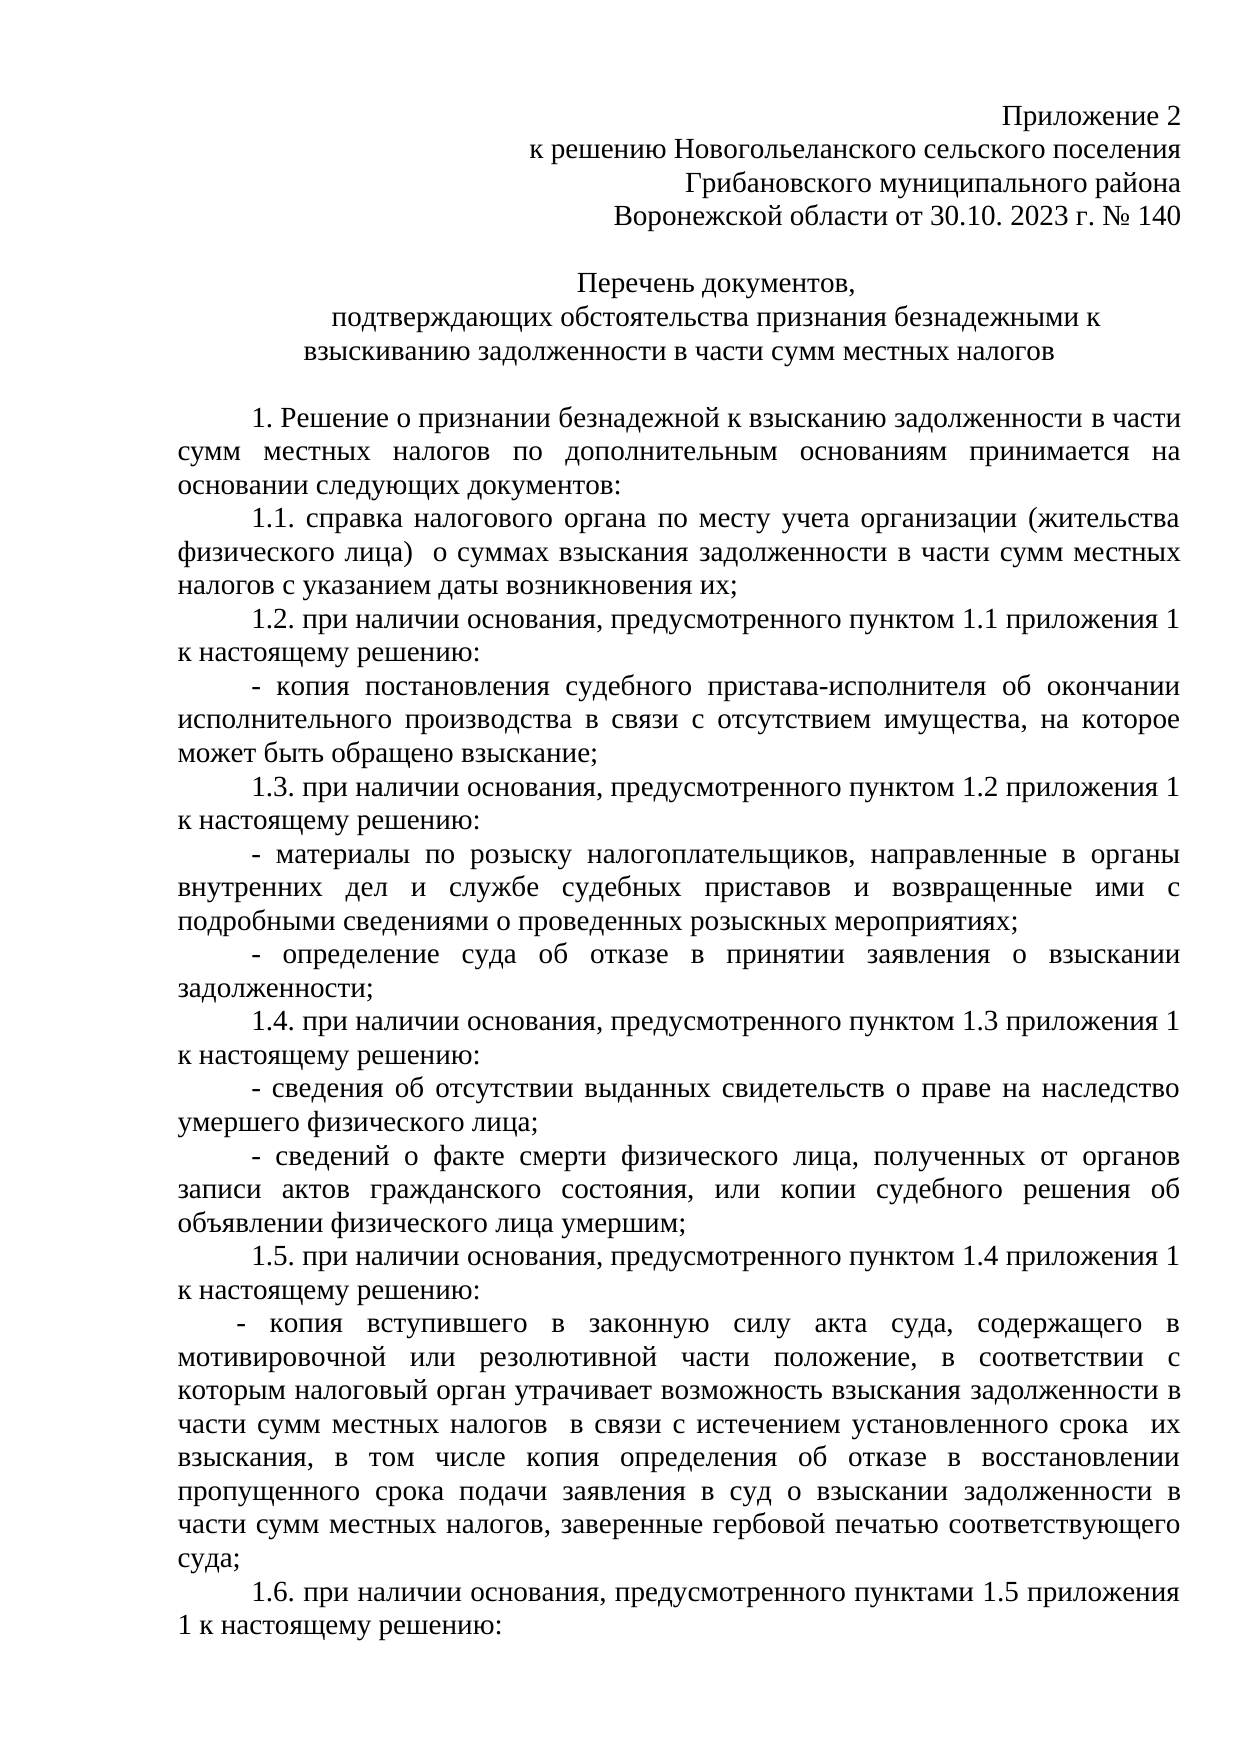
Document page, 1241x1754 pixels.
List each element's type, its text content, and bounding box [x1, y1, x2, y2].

text - сведения об отсутствии выданных свидетельств о праве на наследство умершего физического лица; [177, 1071, 1181, 1138]
text 1.2. при наличии основания, предусмотренного пунктом 1.1 приложения 1 к настоящему решению: [177, 601, 1181, 668]
text - копия постановления судебного пристава-исполнителя об окончании исполнительного производства в связи с отсутствием имущества, на которое может быть обращено взыскание; [177, 668, 1181, 769]
text 1.1. справка налогового органа по месту учета организации (жительства физического лица) о суммах взыскания задолженности в части сумм местных налогов с указанием даты возникновения их; [177, 500, 1181, 601]
text 1.3. при наличии основания, предусмотренного пунктом 1.2 приложения 1 к настоящему решению: [177, 769, 1181, 836]
text Приложение 2 [177, 98, 1181, 131]
text Перечень документов, [177, 266, 1181, 299]
text - сведений о факте смерти физического лица, полученных от органов записи актов гражданского состояния, или копии судебного решения об объявлении физического лица умершим; [177, 1138, 1181, 1238]
text 1.4. при наличии основания, предусмотренного пунктом 1.3 приложения 1 к настоящему решению: [177, 1003, 1181, 1071]
text - копия вступившего в законную силу акта суда, содержащего в мотивировочной или резолютивной части положение, в соответствии с которым налоговый орган утрачивает возможность взыскания задолженности в части сумм местных налогов в связи с истечением установленного срока их взыскания, в том числе копия определения об отказе в восстановлении пропущенного срока подачи заявления в суд о взыскании задолженности в части сумм местных налогов, заверенные гербовой печатью соответствующего суда; [177, 1305, 1181, 1574]
text - материалы по розыску налогоплательщиков, направленные в органы внутренних дел и службе судебных приставов и возвращенные ими с подробными сведениями о проведенных розыскных мероприятиях; [177, 836, 1181, 936]
text подтверждающих обстоятельства признания безнадежными к взыскиванию задолженности в части сумм местных налогов [177, 299, 1181, 366]
text 1.5. при наличии основания, предусмотренного пунктом 1.4 приложения 1 к настоящему решению: [177, 1238, 1181, 1305]
text 1. Решение о признании безнадежной к взысканию задолженности в части сумм местных налогов по дополнительным основаниям принимается на основании следующих документов: [177, 400, 1181, 500]
text 1.6. при наличии основания, предусмотренного пунктами 1.5 приложения 1 к настоящему решению: [177, 1574, 1181, 1641]
text к решению Новогольеланского сельского поселения [177, 131, 1181, 165]
text Грибановского муниципального района [177, 165, 1181, 198]
text - определение суда об отказе в принятии заявления о взыскании задолженности; [177, 936, 1181, 1003]
text Воронежской области от 30.10. 2023 г. № 140 [177, 198, 1181, 232]
